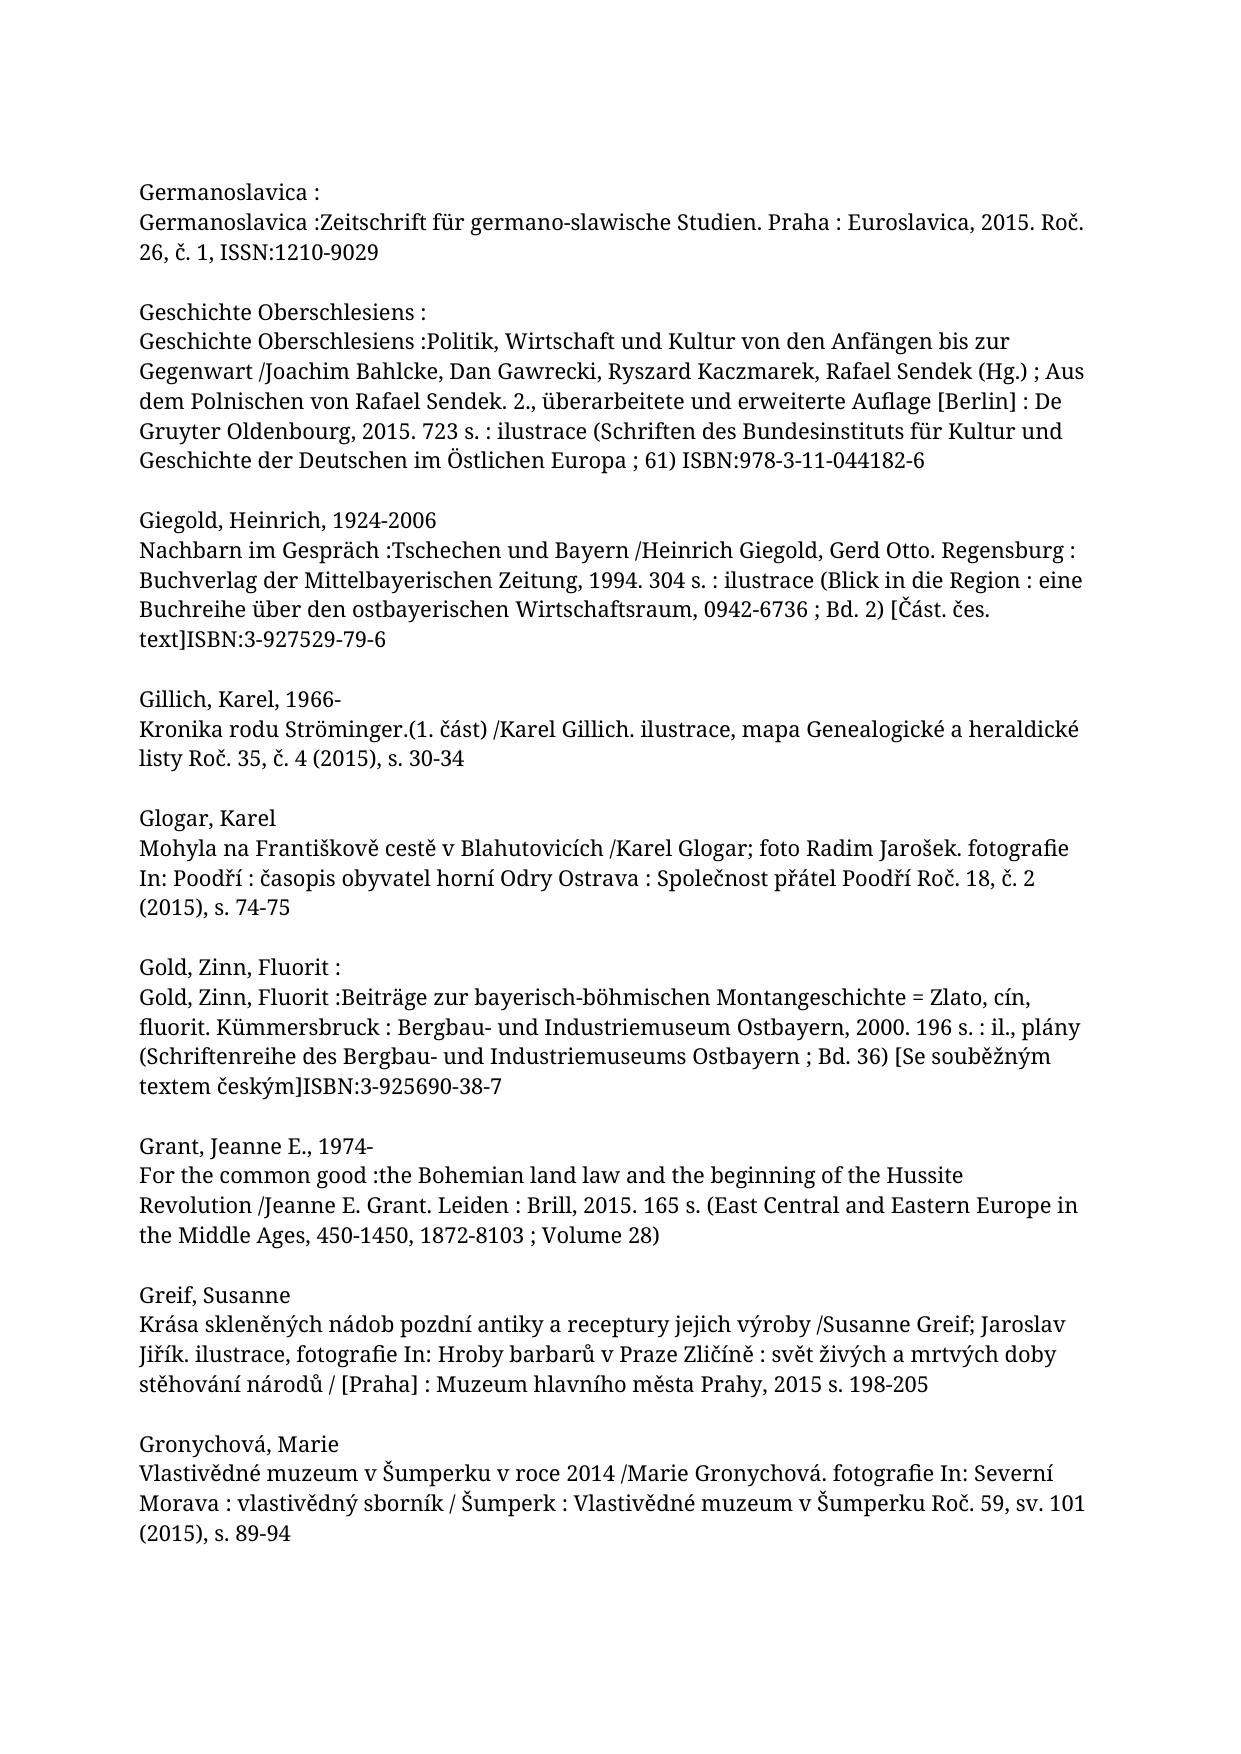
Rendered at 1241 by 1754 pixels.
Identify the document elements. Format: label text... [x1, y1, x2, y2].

text Giegold, Heinrich, 1924-2006 [139, 505, 1101, 535]
text Grant, Jeanne E., 1974- [139, 1131, 1101, 1161]
text Geschichte Oberschlesiens :Politik, Wirtschaft und Kultur von den Anfängen bis zur Gegenwart /Joachim Bahlcke, Dan Gawrecki, Ryszard Kaczmarek, Rafael Sendek (Hg.) ; Aus dem Polnischen von Rafael Sendek. 2., überarbeitete und erweiterte Auflage [Berlin] : De Gruyter Oldenbourg, 2015. 723 s. : ilustrace (Schriften des Bundesinstituts für Kultur und Geschichte der Deutschen im Östlichen Europa ; 61) ISBN:978-3-11-044182-6 [139, 326, 1101, 475]
text Kronika rodu Ströminger.(1. část) /Karel Gillich. ilustrace, mapa Genealogické a heraldické listy Roč. 35, č. 4 (2015), s. 30-34 [139, 714, 1101, 773]
text Geschichte Oberschlesiens : [139, 297, 1101, 326]
text Krása skleněných nádob pozdní antiky a receptury jejich výroby /Susanne Greif; Jaroslav Jiřík. ilustrace, fotografie In: Hroby barbarů v Praze Zličíně : svět živých a mrtvých doby stěhování národů / [Praha] : Muzeum hlavního města Prahy, 2015 s. 198-205 [139, 1309, 1101, 1399]
text Germanoslavica : [139, 177, 1101, 207]
text Vlastivědné muzeum v Šumperku v roce 2014 /Marie Gronychová. fotografie In: Severní Morava : vlastivědný sborník / Šumperk : Vlastivědné muzeum v Šumperku Roč. 59, sv. 101 (2015), s. 89-94 [139, 1458, 1101, 1548]
text Gold, Zinn, Fluorit : [139, 952, 1101, 982]
text Gronychová, Marie [139, 1429, 1101, 1458]
text Germanoslavica :Zeitschrift für germano-slawische Studien. Praha : Euroslavica, 2015. Roč. 26, č. 1, ISSN:1210-9029 [139, 207, 1101, 267]
text Nachbarn im Gespräch :Tschechen und Bayern /Heinrich Giegold, Gerd Otto. Regensburg : Buchverlag der Mittelbayerischen Zeitung, 1994. 304 s. : ilustrace (Blick in die Region : eine Buchreihe über den ostbayerischen Wirtschaftsraum, 0942-6736 ; Bd. 2) [Část. čes. text]ISBN:3-927529-79-6 [139, 535, 1101, 654]
text Glogar, Karel [139, 803, 1101, 833]
text Greif, Susanne [139, 1280, 1101, 1309]
text Gillich, Karel, 1966- [139, 684, 1101, 714]
text For the common good :the Bohemian land law and the beginning of the Hussite Revolution /Jeanne E. Grant. Leiden : Brill, 2015. 165 s. (East Central and Eastern Europe in the Middle Ages, 450-1450, 1872-8103 ; Volume 28) [139, 1161, 1101, 1250]
text Gold, Zinn, Fluorit :Beiträge zur bayerisch-böhmischen Montangeschichte = Zlato, cín, fluorit. Kümmersbruck : Bergbau- und Industriemuseum Ostbayern, 2000. 196 s. : il., plány (Schriftenreihe des Bergbau- und Industriemuseums Ostbayern ; Bd. 36) [Se souběžným textem českým]ISBN:3-925690-38-7 [139, 982, 1101, 1101]
text Mohyla na Františkově cestě v Blahutovicích /Karel Glogar; foto Radim Jarošek. fotografie In: Poodří : časopis obyvatel horní Odry Ostrava : Společnost přátel Poodří Roč. 18, č. 2 (2015), s. 74-75 [139, 833, 1101, 922]
